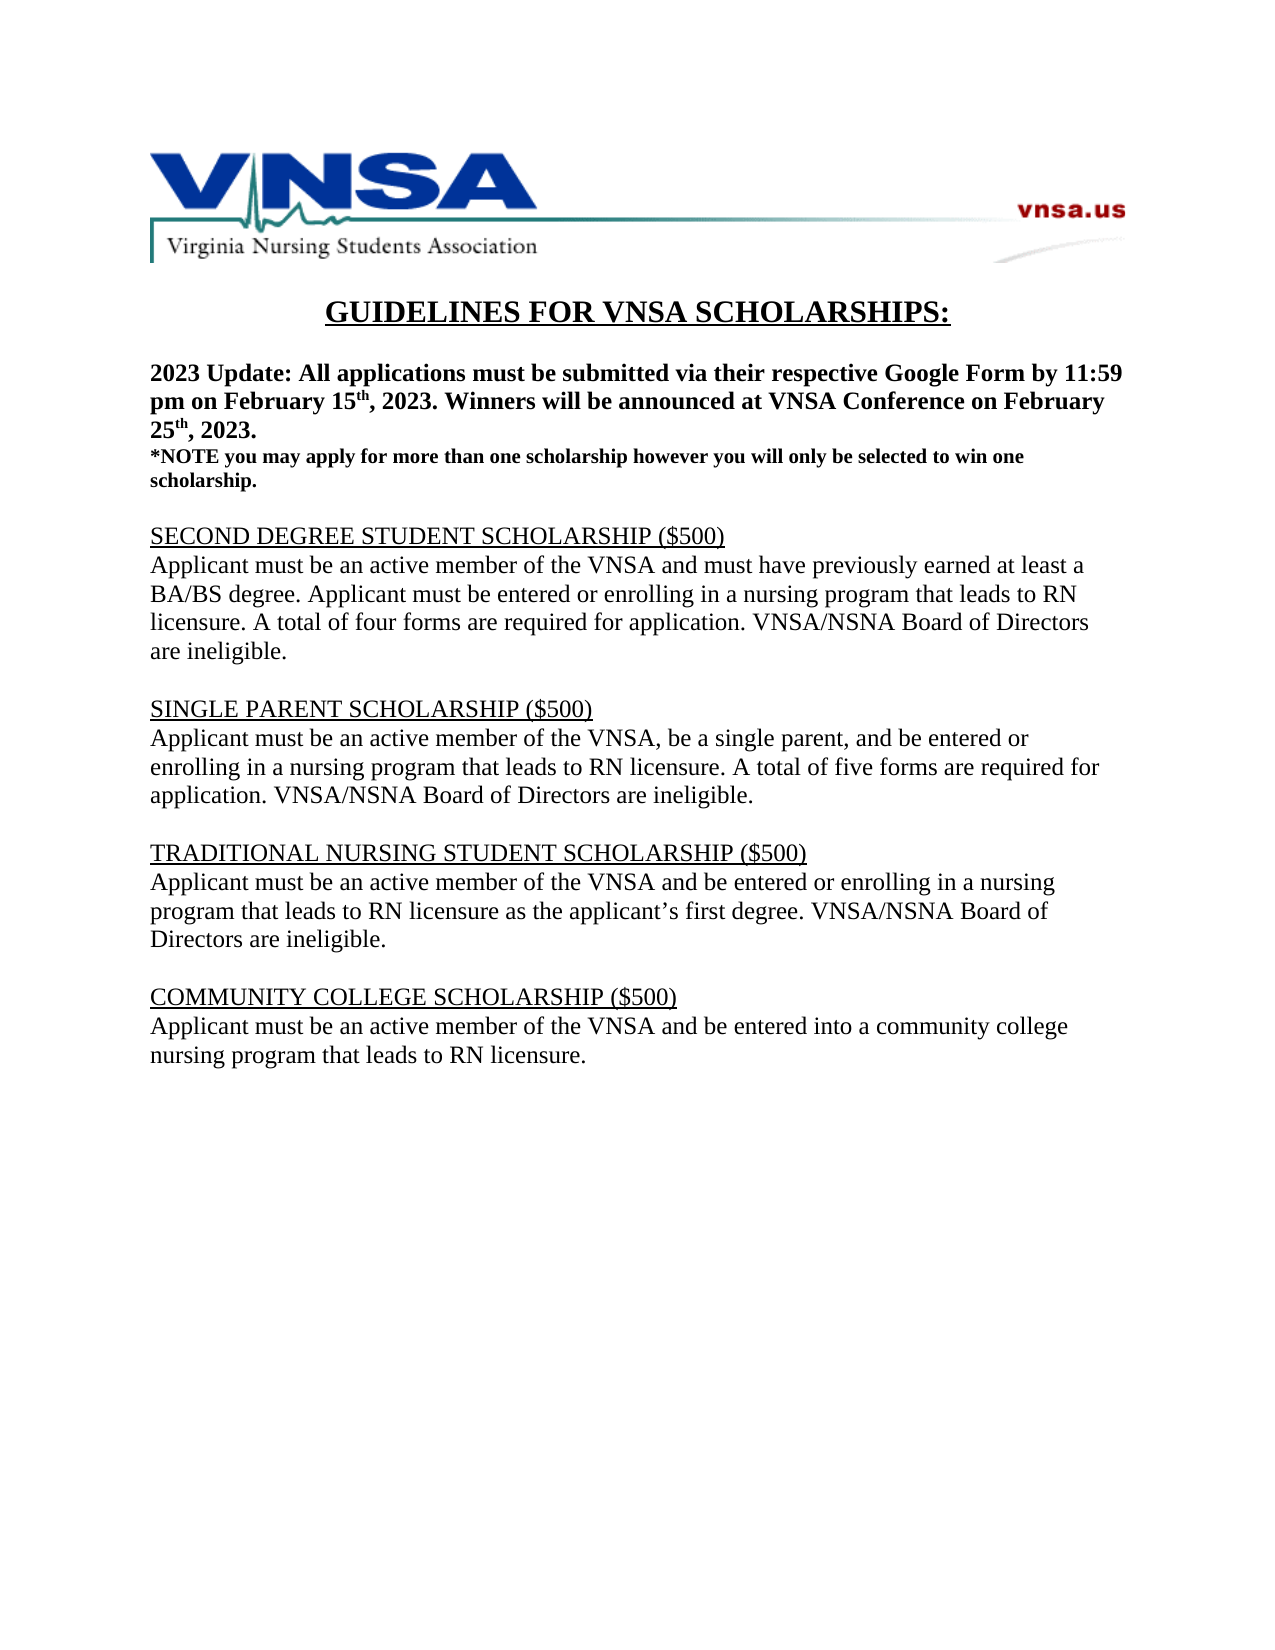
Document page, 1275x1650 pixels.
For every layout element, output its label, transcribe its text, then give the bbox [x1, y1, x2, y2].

text *NOTE you may apply for more than one scholarship however you will only be selected to win one scholarship. [150, 444, 1125, 492]
text 2023 Update: All applications must be submitted via their respective Google Form by 11:59 pm on February 15th, 2023. Winners will be announced at VNSA Conference on February 25th, 2023. [150, 358, 1125, 444]
text TRADITIONAL NURSING STUDENT SCHOLARSHIP ($500) Applicant must be an active member of the VNSA and be entered or enrolling in a nursing program that leads to RN licensure as the applicant’s first degree. VNSA/NSNA Board of Directors are ineligible. [150, 838, 1125, 953]
text GUIDELINES FOR VNSA SCHOLARSHIPS: [150, 293, 1125, 329]
text SECOND DEGREE STUDENT SCHOLARSHIP ($500) Applicant must be an active member of the VNSA and must have previously earned at least a BA/BS degree. Applicant must be entered or enrolling in a nursing program that leads to RN licensure. A total of four forms are required for application. VNSA/NSNA Board of Directors are ineligible. [150, 521, 1125, 665]
text COMMUNITY COLLEGE SCHOLARSHIP ($500) Applicant must be an active member of the VNSA and be entered into a community college nursing program that leads to RN licensure. [150, 982, 1125, 1069]
picture [150, 150, 1125, 263]
text SINGLE PARENT SCHOLARSHIP ($500) Applicant must be an active member of the VNSA, be a single parent, and be entered or enrolling in a nursing program that leads to RN licensure. A total of five forms are required for application. VNSA/NSNA Board of Directors are ineligible. [150, 694, 1125, 809]
